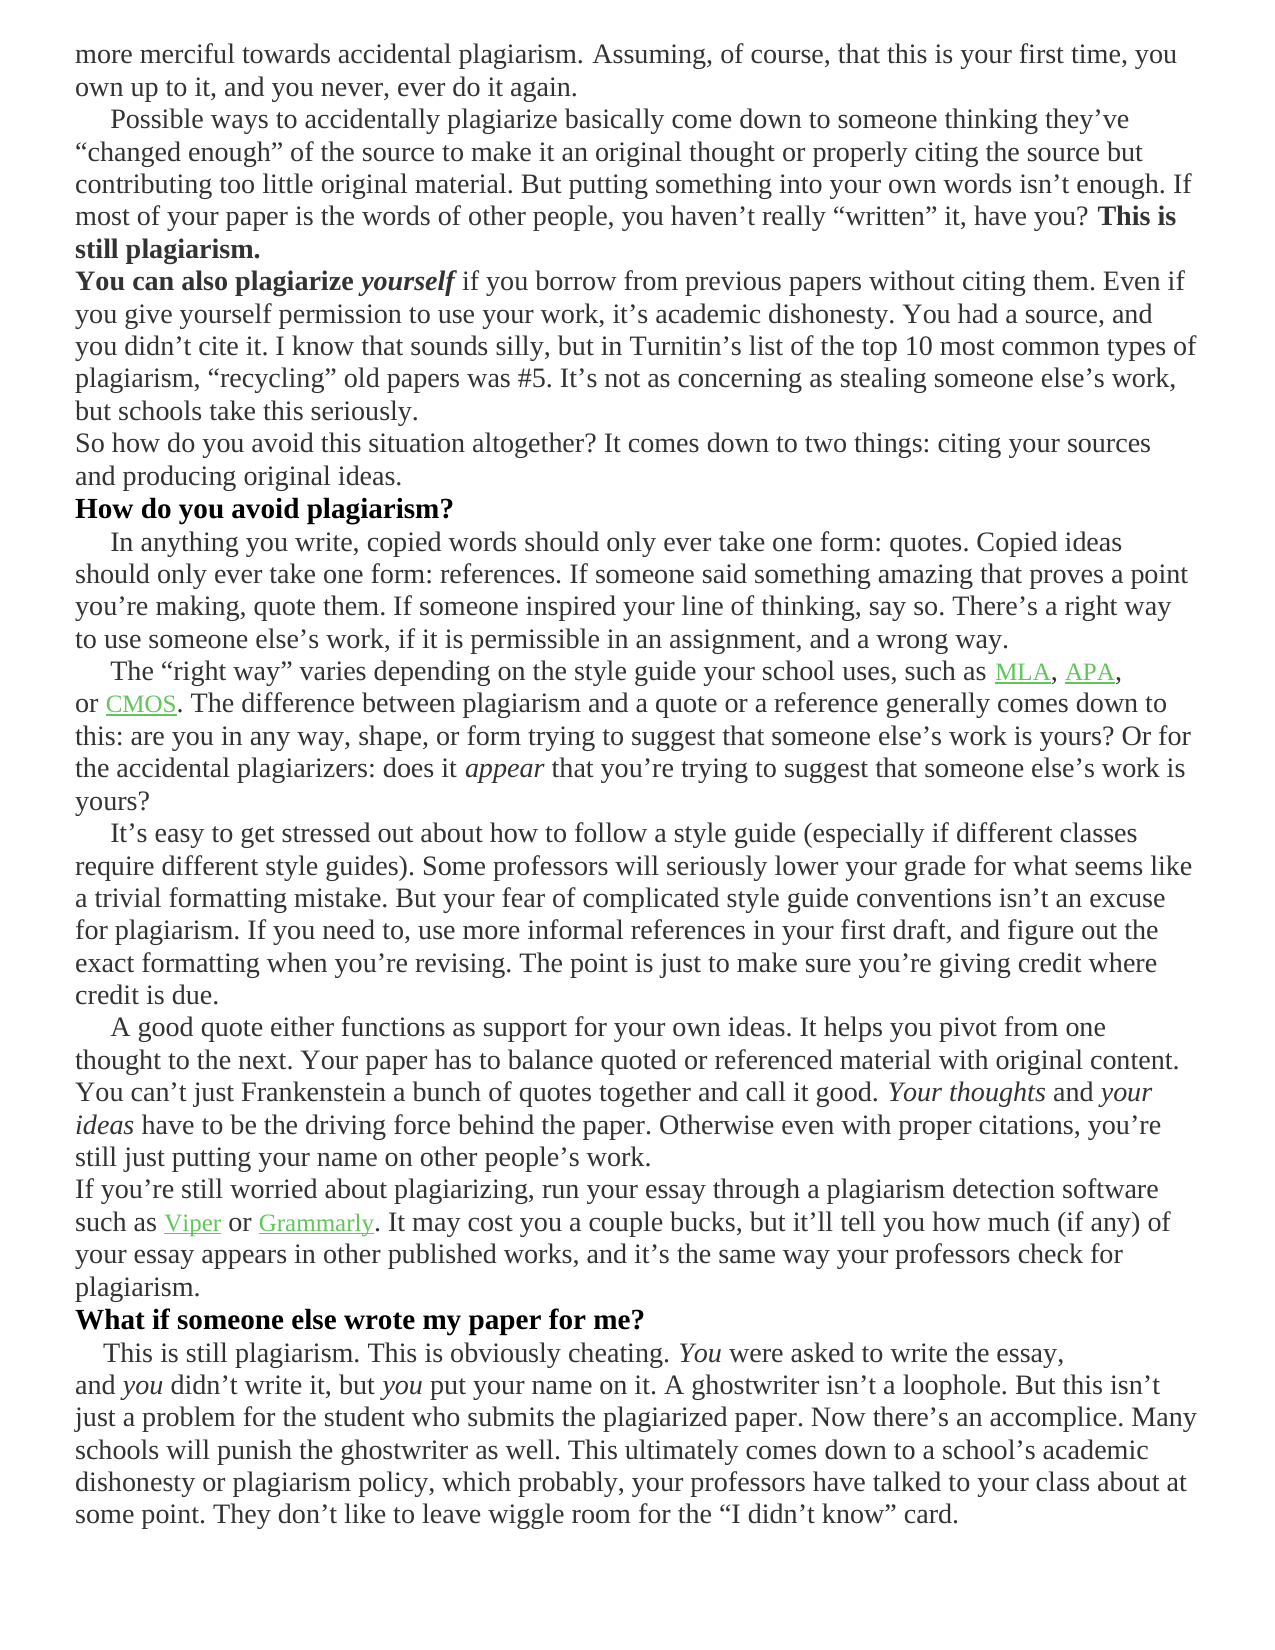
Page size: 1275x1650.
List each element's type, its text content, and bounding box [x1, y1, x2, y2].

text How do you avoid plagiarism? [75, 491, 1200, 524]
text Possible ways to accidentally plagiarize basically come down to someone thinking they’ve “changed enough” of the source to make it an original thought or properly citing the source but contributing too little original material. But putting something into your own words isn’t enough. If most of your paper is the words of other people, you haven’t really “written” it, have you? This is still plagiarism. [75, 102, 1200, 264]
text If you’re still worried about plagiarizing, run your essay through a plagiarism detection software such as Viper or Grammarly. It may cost you a couple bucks, but it’ll tell you how much (if any) of your essay appears in other published works, and it’s the same way your professors check for plagiarism. [75, 1172, 1200, 1302]
text You can also plagiarize yourself if you borrow from previous papers without citing them. Even if you give yourself permission to use your work, it’s academic dishonesty. You had a source, and you didn’t cite it. I know that sounds silly, but in Turnitin’s list of the top 10 most common types of plagiarism, “recycling” old papers was #5. It’s not as concerning as stealing someone else’s work, but schools take this seriously. [75, 264, 1200, 426]
text A good quote either functions as support for your own ideas. It helps you pivot from one thought to the next. Your paper has to balance quoted or referenced material with original content. You can’t just Frankenstein a bunch of quotes together and call it good. Your thoughts and your ideas have to be the driving force behind the paper. Otherwise even with proper citations, you’re still just putting your name on other people’s work. [75, 1011, 1200, 1172]
text In anything you write, copied words should only ever take one form: quotes. Copied ideas should only ever take one form: references. If someone said something amazing that proves a point you’re making, quote them. If someone inspired your line of thinking, say so. There’s a right way to use someone else’s work, if it is permissible in an assignment, and a wrong way. [75, 524, 1200, 654]
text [75, 37, 1200, 102]
text This is still plagiarism. This is obviously cheating. You were asked to write the essay, and you didn’t write it, but you put your name on it. A ghostwriter isn’t a loophole. But this isn’t just a problem for the student who submits the plagiarized paper. Now there’s an accomplice. Many schools will punish the ghostwriter as well. This ultimately comes down to a school’s academic dishonesty or plagiarism policy, which probably, your professors have talked to your class about at some point. They don’t like to leave wiggle room for the “I didn’t know” card. [75, 1336, 1200, 1530]
text So how do you avoid this situation altogether? It comes down to two things: citing your sources and producing original ideas. [75, 426, 1200, 491]
text What if someone else wrote my paper for me? [75, 1302, 1200, 1336]
text The “right way” varies depending on the style guide your school uses, such as MLA, APA, or CMOS. The difference between plagiarism and a quote or a reference generally comes down to this: are you in any way, shape, or form trying to suggest that someone else’s work is yours? Or for the accidental plagiarizers: does it appear that you’re trying to suggest that someone else’s work is yours? [75, 654, 1200, 816]
text It’s easy to get stressed out about how to follow a style guide (especially if different classes require different style guides). Some professors will seriously lower your grade for what seems like a trivial formatting mistake. But your fear of complicated style guide conventions isn’t an excuse for plagiarism. If you need to, use more informal references in your first draft, and figure out the exact formatting when you’re revising. The point is just to make sure you’re giving credit where credit is due. [75, 816, 1200, 1011]
